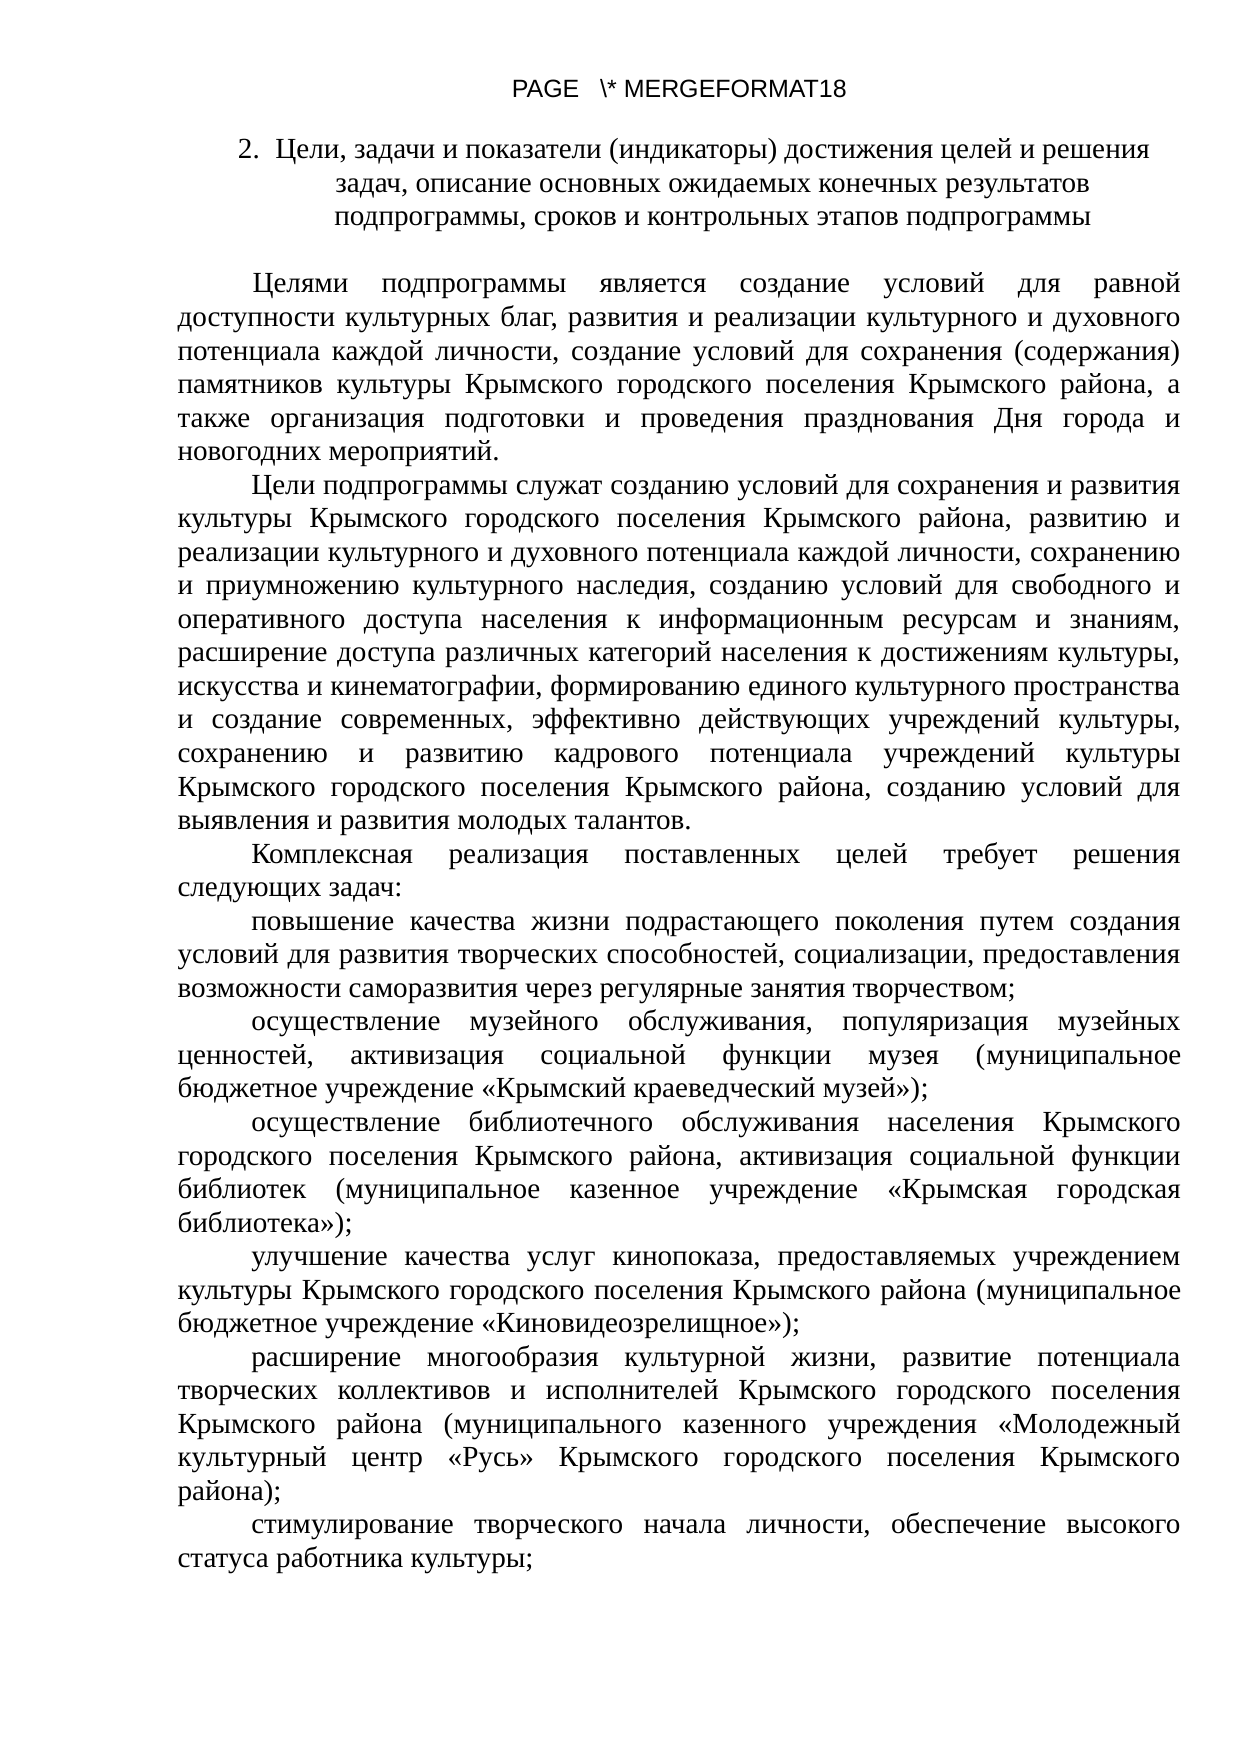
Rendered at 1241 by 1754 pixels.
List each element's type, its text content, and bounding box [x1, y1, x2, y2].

text Целями подпрограммы является создание условий для равной доступности культурных благ, развития и реализации культурного и духовного потенциала каждой личности, создание условий для сохранения (содержания) памятников культуры Крымского городского поселения Крымского района, а также организация подготовки и проведения празднования Дня города и новогодних мероприятий. [177, 266, 1181, 467]
text расширение многообразия культурной жизни, развитие потенциала творческих коллективов и исполнителей Крымского городского поселения Крымского района (муниципального казенного учреждения «Молодежный культурный центр «Русь» Крымского городского поселения Крымского района); [177, 1339, 1181, 1507]
text Цели подпрограммы служат созданию условий для сохранения и развития культуры Крымского городского поселения Крымского района, развитию и реализации культурного и духовного потенциала каждой личности, сохранению и приумножению культурного наследия, созданию условий для свободного и оперативного доступа населения к информационным ресурсам и знаниям, расширение доступа различных категорий населения к достижениям культуры, искусства и кинематографии, формированию единого культурного пространства и создание современных, эффективно действующих учреждений культуры, сохранению и развитию кадрового потенциала учреждений культуры Крымского городского поселения Крымского района, созданию условий для выявления и развития молодых талантов. [177, 467, 1181, 836]
text стимулирование творческого начала личности, обеспечение высокого статуса работника культуры; [177, 1507, 1181, 1574]
text повышение качества жизни подрастающего поколения путем создания условий для развития творческих способностей, социализации, предоставления возможности саморазвития через регулярные занятия творчеством; [177, 903, 1181, 1003]
text улучшение качества услуг кинопоказа, предоставляемых учреждением культуры Крымского городского поселения Крымского района (муниципальное бюджетное учреждение «Киновидеозрелищное»); [177, 1238, 1181, 1339]
text Комплексная реализация поставленных целей требует решения следующих задач: [177, 836, 1181, 903]
list Цели, задачи и показатели (индикаторы) достижения целей и решения задач, описание основных ожидаемых конечных результатов подпрограммы, сроков и контрольных этапов подпрограммы [207, 131, 1181, 232]
text осуществление библиотечного обслуживания населения Крымского городского поселения Крымского района, активизация социальной функции библиотек (муниципальное казенное учреждение «Крымская городская библиотека»); [177, 1104, 1181, 1238]
text осуществление музейного обслуживания, популяризация музейных ценностей, активизация социальной функции музея (муниципальное бюджетное учреждение «Крымский краеведческий музей»); [177, 1003, 1181, 1104]
